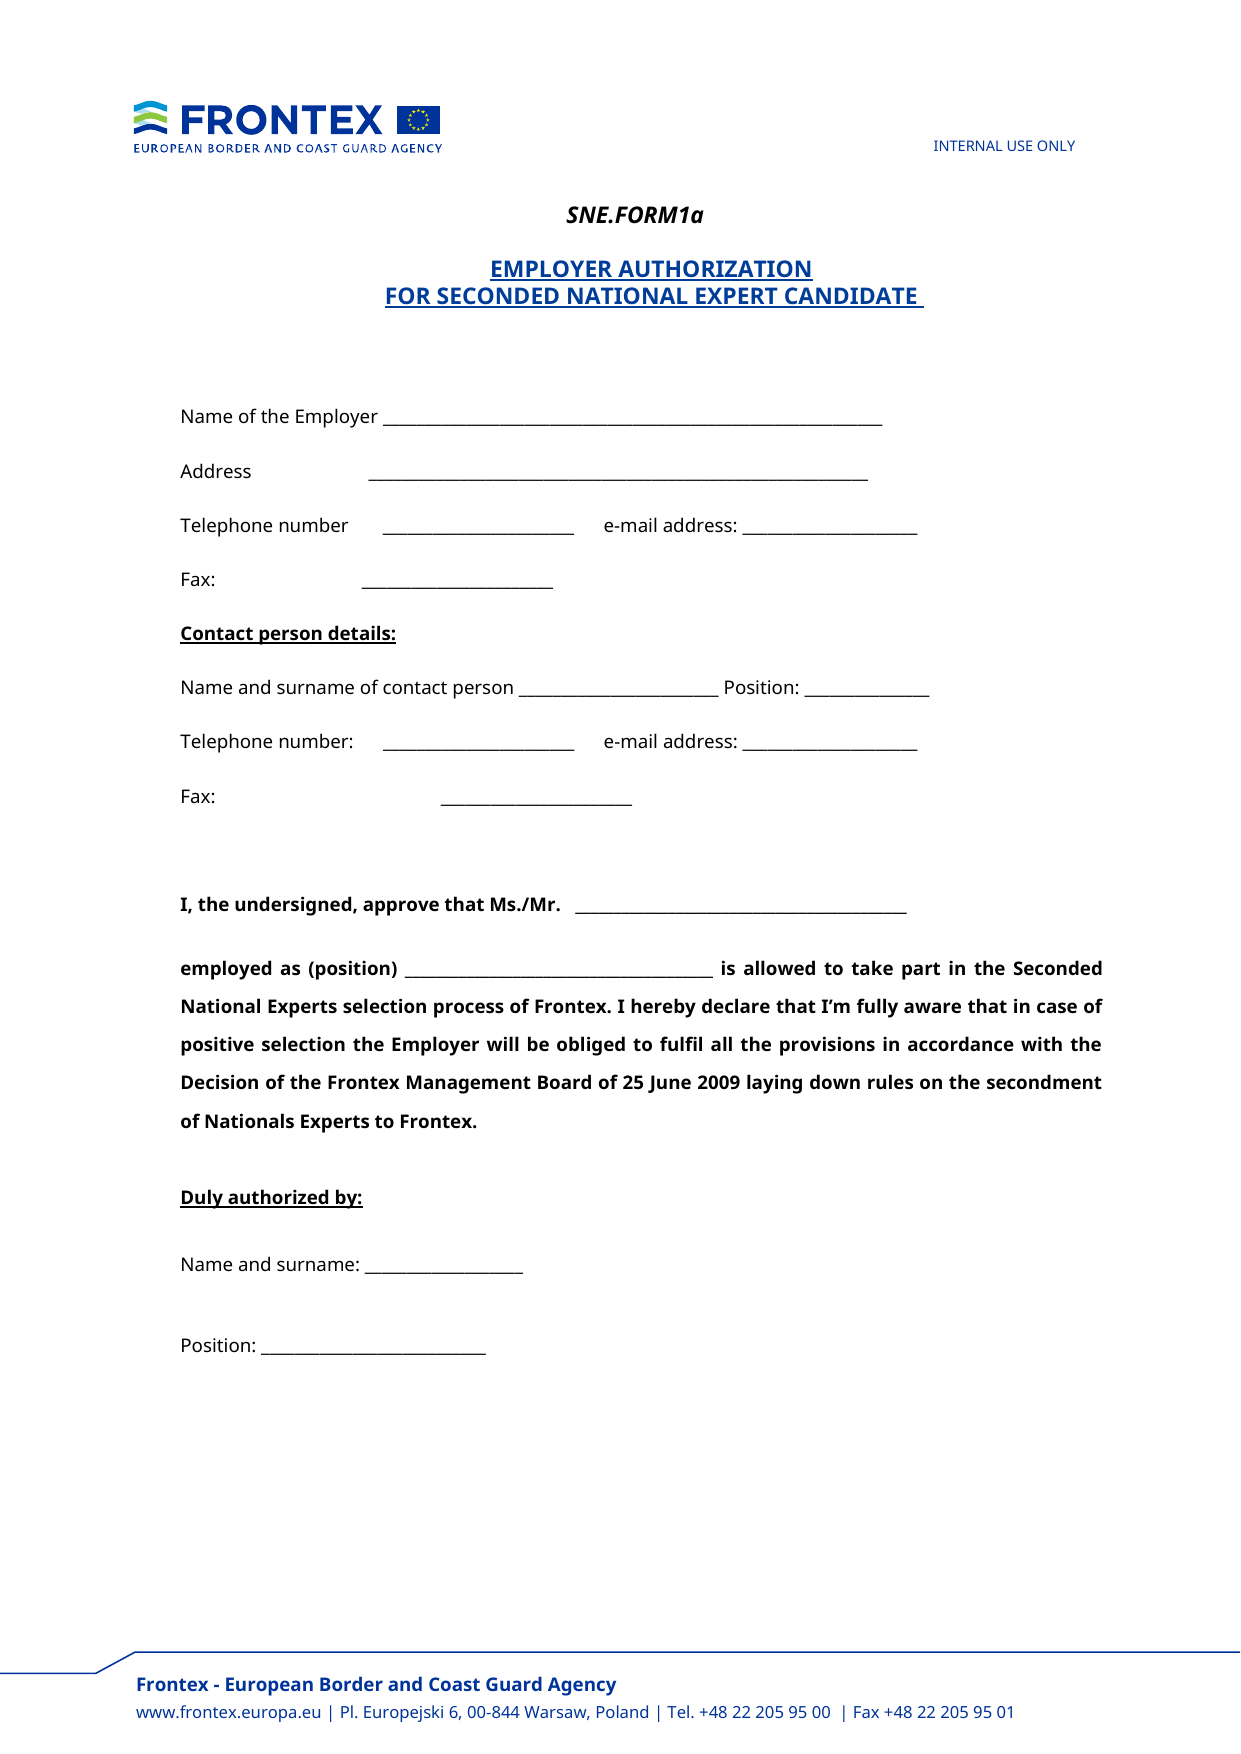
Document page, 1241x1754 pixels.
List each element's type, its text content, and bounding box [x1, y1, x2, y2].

text Contact person details: [180, 619, 1104, 646]
text Fax: _______________________ [180, 565, 1104, 592]
text Name and surname: ___________________ [180, 1250, 1104, 1277]
text FOR SECONDED NATIONAL EXPERT CANDIDATE [180, 283, 1122, 310]
text Name of the Employer ____________________________________________________________ [180, 402, 1104, 429]
text employed as (position) ________________________________________ is allowed to take part in the Seconded National Experts selection ocess of Frontex. I hereby declare that I’m fully aware that in case of positive selection the Employer will be obliged to fulfil all the ovisions in accordance with the Decision of the Frontex Management Board of 25 June 2009 laying down rules on the secondment of Nationals Experts to Frontex. [180, 955, 1104, 1133]
text SNE.FORM1a [180, 201, 1092, 228]
text Duly authorized by: [180, 1184, 1104, 1210]
text Telephone number _______________________ e-mail address: _____________________ [180, 511, 1104, 538]
text Position: ___________________________ [180, 1331, 1104, 1358]
text Address ____________________________________________________________ [180, 456, 1104, 483]
text INTERNAL USE ONLY [933, 137, 1122, 155]
text Name and surname of contact person ________________________ Position: _______________ [180, 673, 1104, 700]
text Telephone number: _______________________ e-mail address: _____________________ [180, 727, 1104, 754]
text I, the undersigned, approve that Ms./Mr. ___________________________________________ [180, 890, 1103, 917]
text EMPLOYER AUTHORIZATION [180, 256, 1122, 283]
text Fax: _______________________ [180, 781, 1104, 808]
